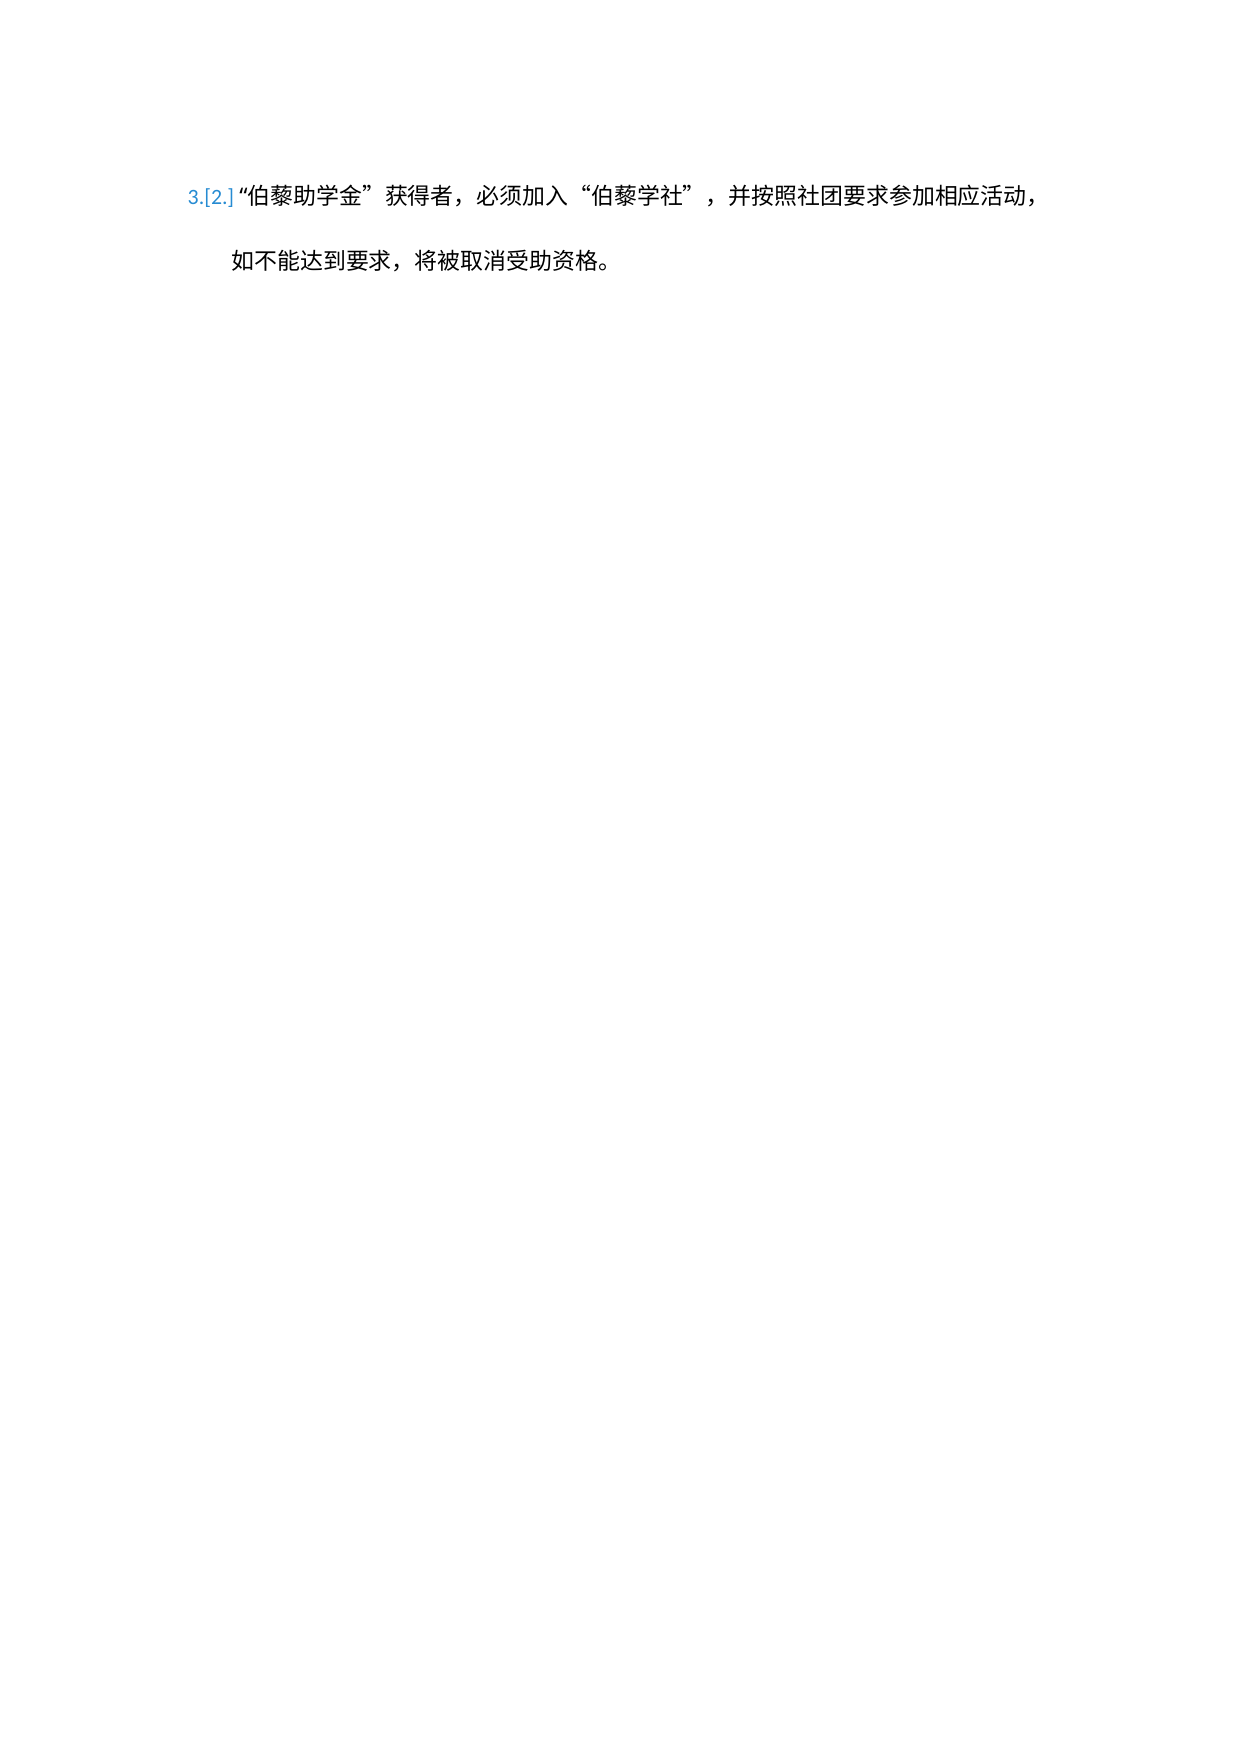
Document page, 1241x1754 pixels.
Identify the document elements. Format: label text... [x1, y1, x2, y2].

list “伯藜助学金”获得者，必须加入“伯藜学社”，并按照社团要求参加相应活动，如不能达到要求，将被取消受助资格。 [187, 162, 1053, 292]
